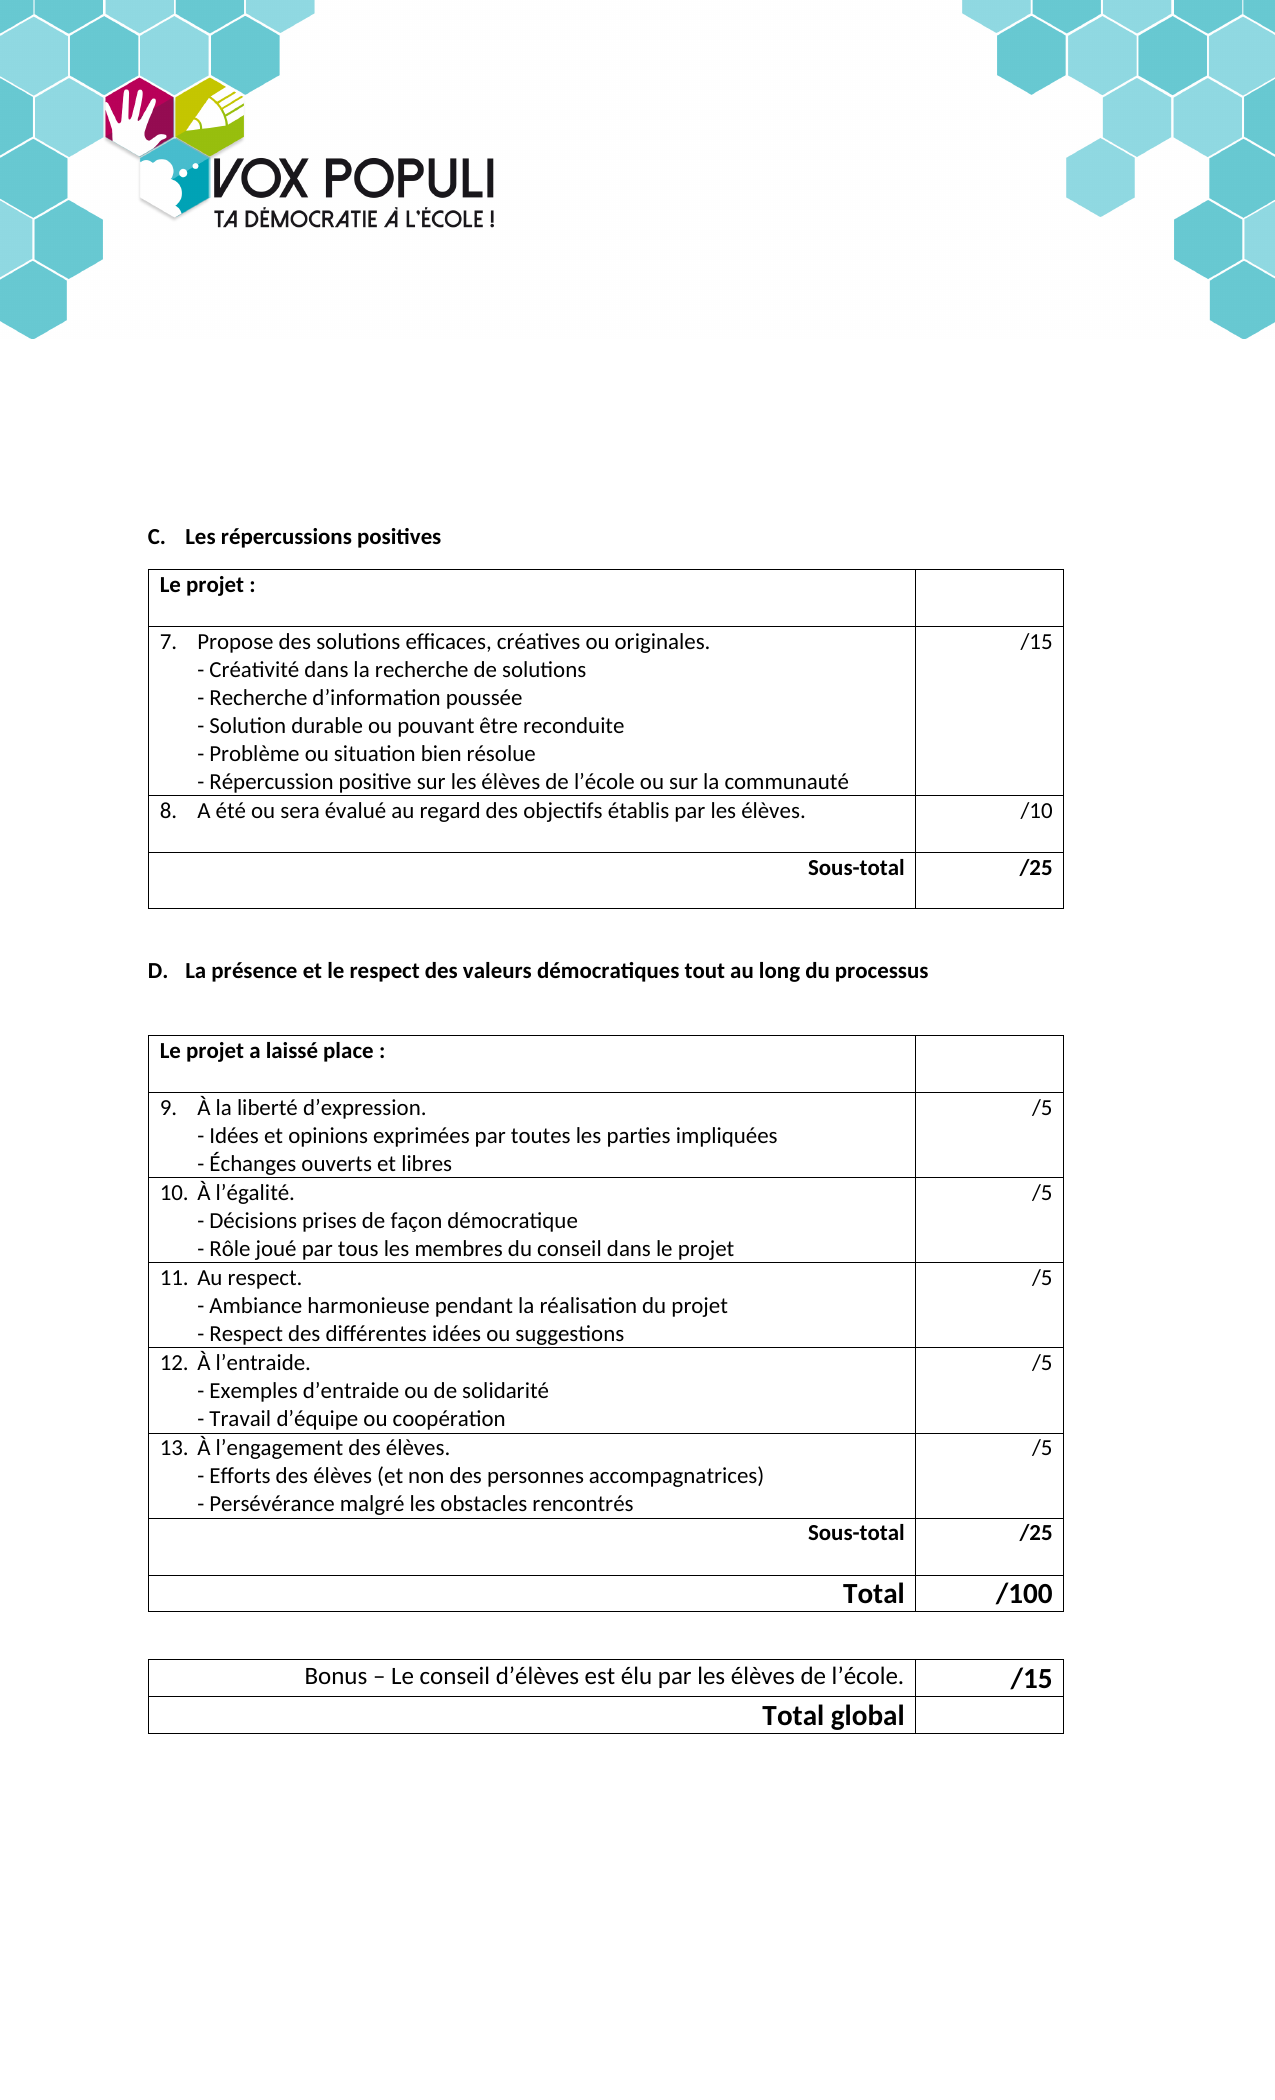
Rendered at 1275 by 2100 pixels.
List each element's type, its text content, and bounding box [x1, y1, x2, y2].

table_cell Sous-total [149, 853, 915, 908]
table_cell /100 [916, 1576, 1063, 1611]
list La présence et le respect des valeurs démocratiques tout au long du processus [148, 956, 1127, 984]
table_cell Total global [149, 1697, 915, 1732]
table_cell /25 [916, 853, 1063, 908]
table_cell Total [149, 1576, 915, 1611]
table_cell /5 [916, 1178, 1063, 1262]
table_cell /15 [916, 627, 1063, 795]
table_cell /25 [916, 1519, 1063, 1574]
table_header Bonus – Le conseil d’élèves est élu par les élèves de l’école. [149, 1660, 915, 1696]
table_cell /5 [916, 1348, 1063, 1432]
table_cell Au respect. - Ambiance harmonieuse pendant la réalisation du projet - Respect des différentes idées ou suggestions [149, 1263, 915, 1347]
table_cell Propose des solutions efficaces, créatives ou originales. - Créativité dans la recherche de solutions - Recherche d’information poussée - Solution durable ou pouvant être reconduite - Problème ou situation bien résolue - Répercussion positive sur les élèves de l’école ou sur la communauté [149, 627, 915, 795]
table_cell À la liberté d’expression. - Idées et opinions exprimées par toutes les parties impliquées - Échanges ouverts et libres [149, 1093, 915, 1177]
table_cell A été ou sera évalué au regard des objectifs établis par les élèves. [149, 796, 915, 852]
table_cell /5 [916, 1093, 1063, 1177]
picture [0, 0, 1275, 339]
table_cell /5 [916, 1434, 1063, 1517]
table_header /15 [916, 1660, 1063, 1696]
table_header [916, 1036, 1063, 1092]
table_cell /10 [916, 796, 1063, 852]
table_header Le projet : [149, 570, 915, 626]
table_cell Sous-total [149, 1519, 915, 1574]
table_cell À l’engagement des élèves. - Efforts des élèves (et non des personnes accompagnatrices) - Persévérance malgré les obstacles rencontrés [149, 1434, 915, 1517]
table_cell À l’égalité. - Décisions prises de façon démocratique - Rôle joué par tous les membres du conseil dans le projet [149, 1178, 915, 1262]
table_cell /5 [916, 1263, 1063, 1347]
table_cell [916, 1697, 1063, 1732]
list Les répercussions positives [148, 522, 1127, 550]
table_header Le projet a laissé place : [149, 1036, 915, 1092]
table_cell À l’entraide. - Exemples d’entraide ou de solidarité - Travail d’équipe ou coopération [149, 1348, 915, 1432]
table_header [916, 570, 1063, 626]
